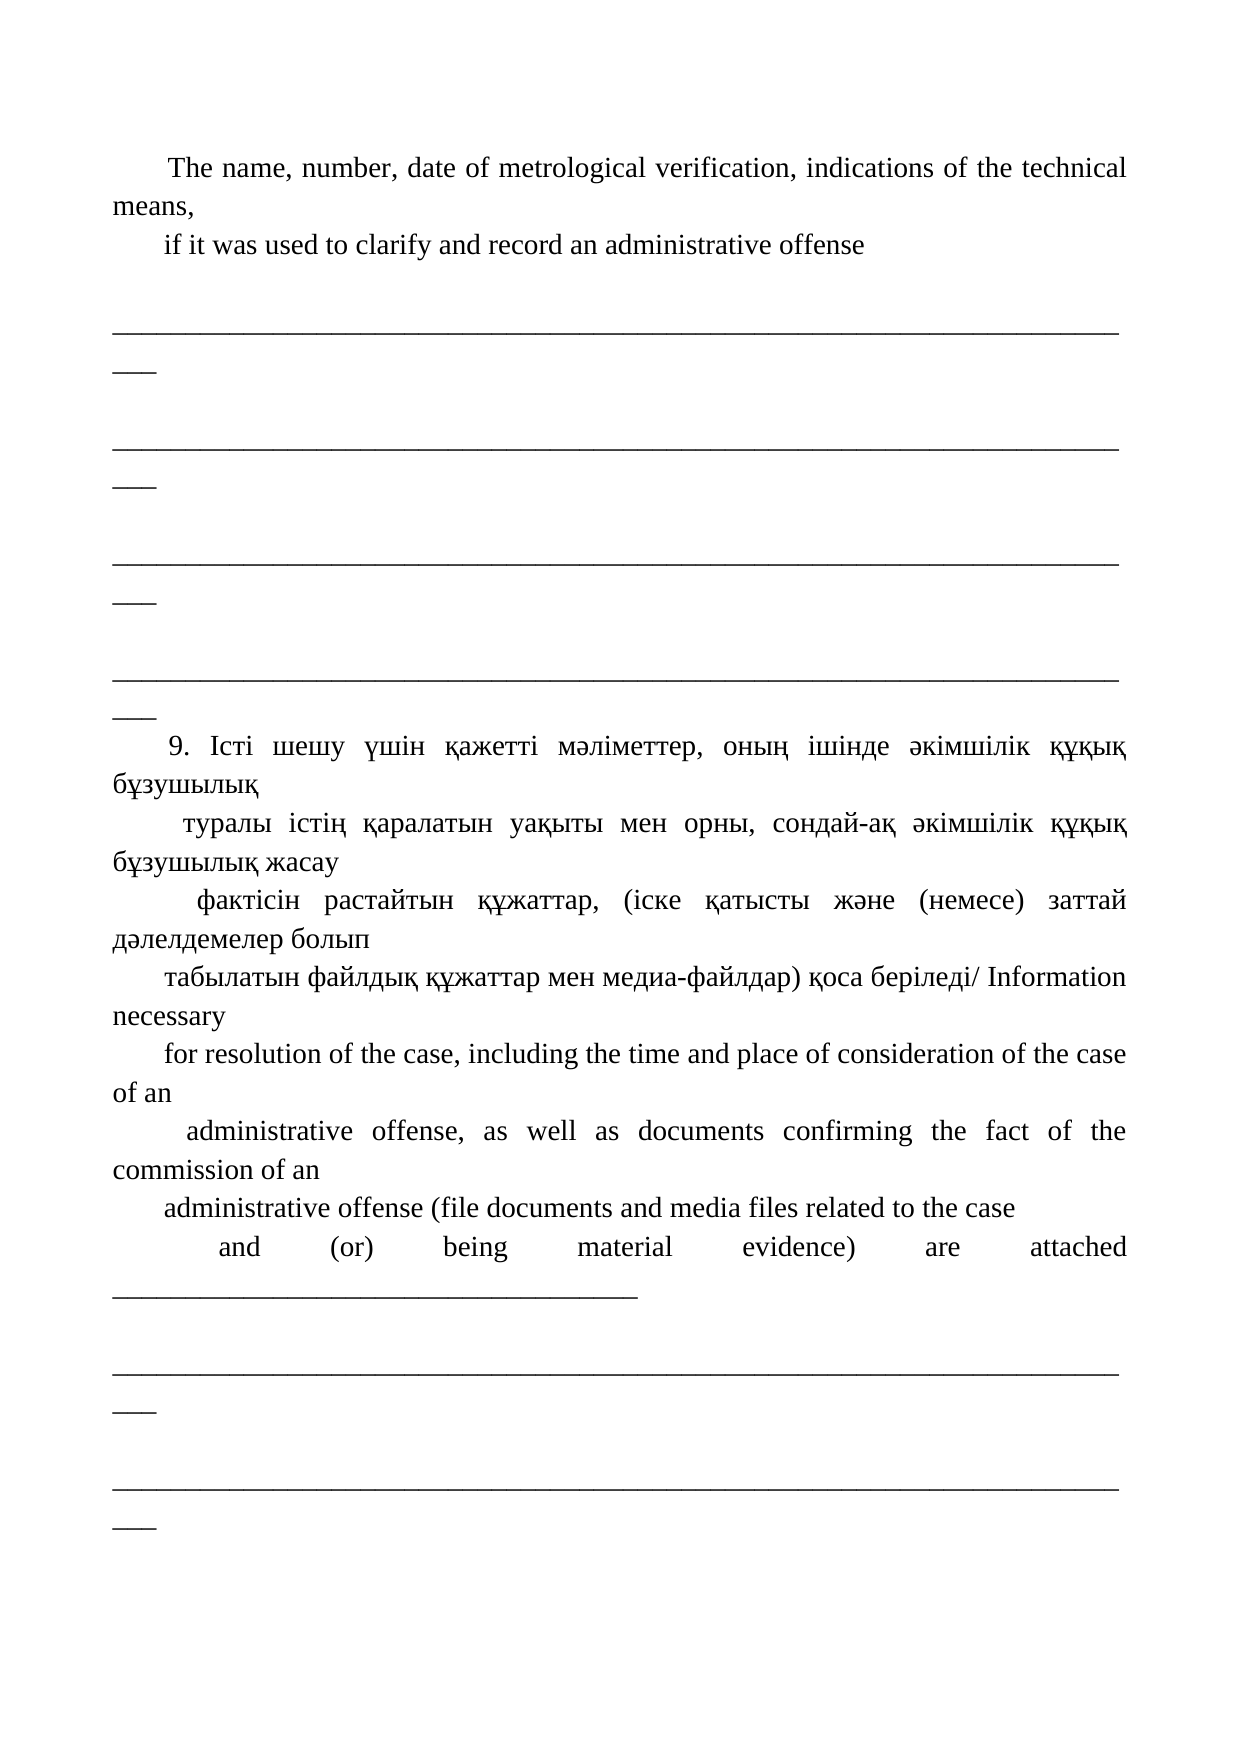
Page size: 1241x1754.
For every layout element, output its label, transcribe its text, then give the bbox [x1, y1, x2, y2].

text and (or) being material evidence) are attached ____________________________________ [112, 1229, 1128, 1301]
text for resolution of the case, including the time and place of consideration of the case of an [112, 1036, 1128, 1108]
text administrative offense (file documents and media files related to the case [112, 1191, 1128, 1224]
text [112, 1422, 1128, 1532]
text табылатын файлдық құжаттар мен медиа-файлдар) қоса беріледі/ Information necessary [112, 959, 1128, 1031]
text ________________________________________________________________________ [112, 381, 1128, 492]
text ________________________________________________________________________ [112, 266, 1128, 376]
text 9. Істi шешу үшiн қажеттi мәлiметтер, оның ішінде әкімшілік құқық бұзушылық [112, 728, 1128, 800]
text ________________________________________________________________________ [112, 612, 1128, 723]
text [112, 1306, 1128, 1417]
text фактiсiн растайтын құжаттар, (іске қатысты және (немесе) заттай дәлелдемелер болып [112, 882, 1128, 954]
text The name, number, date of metrological verification, indications of the technical means, [112, 150, 1128, 222]
text ________________________________________________________________________ [112, 497, 1128, 607]
text if it was used to clarify and record an administrative offense [112, 227, 1128, 261]
text administrative offense, as well as documents confirming the fact of the commission of an [112, 1113, 1128, 1186]
text туралы істің қаралатын уақыты мен орны, сондай-ақ әкiмшiлiк құқық бұзушылық жасау [112, 805, 1128, 877]
